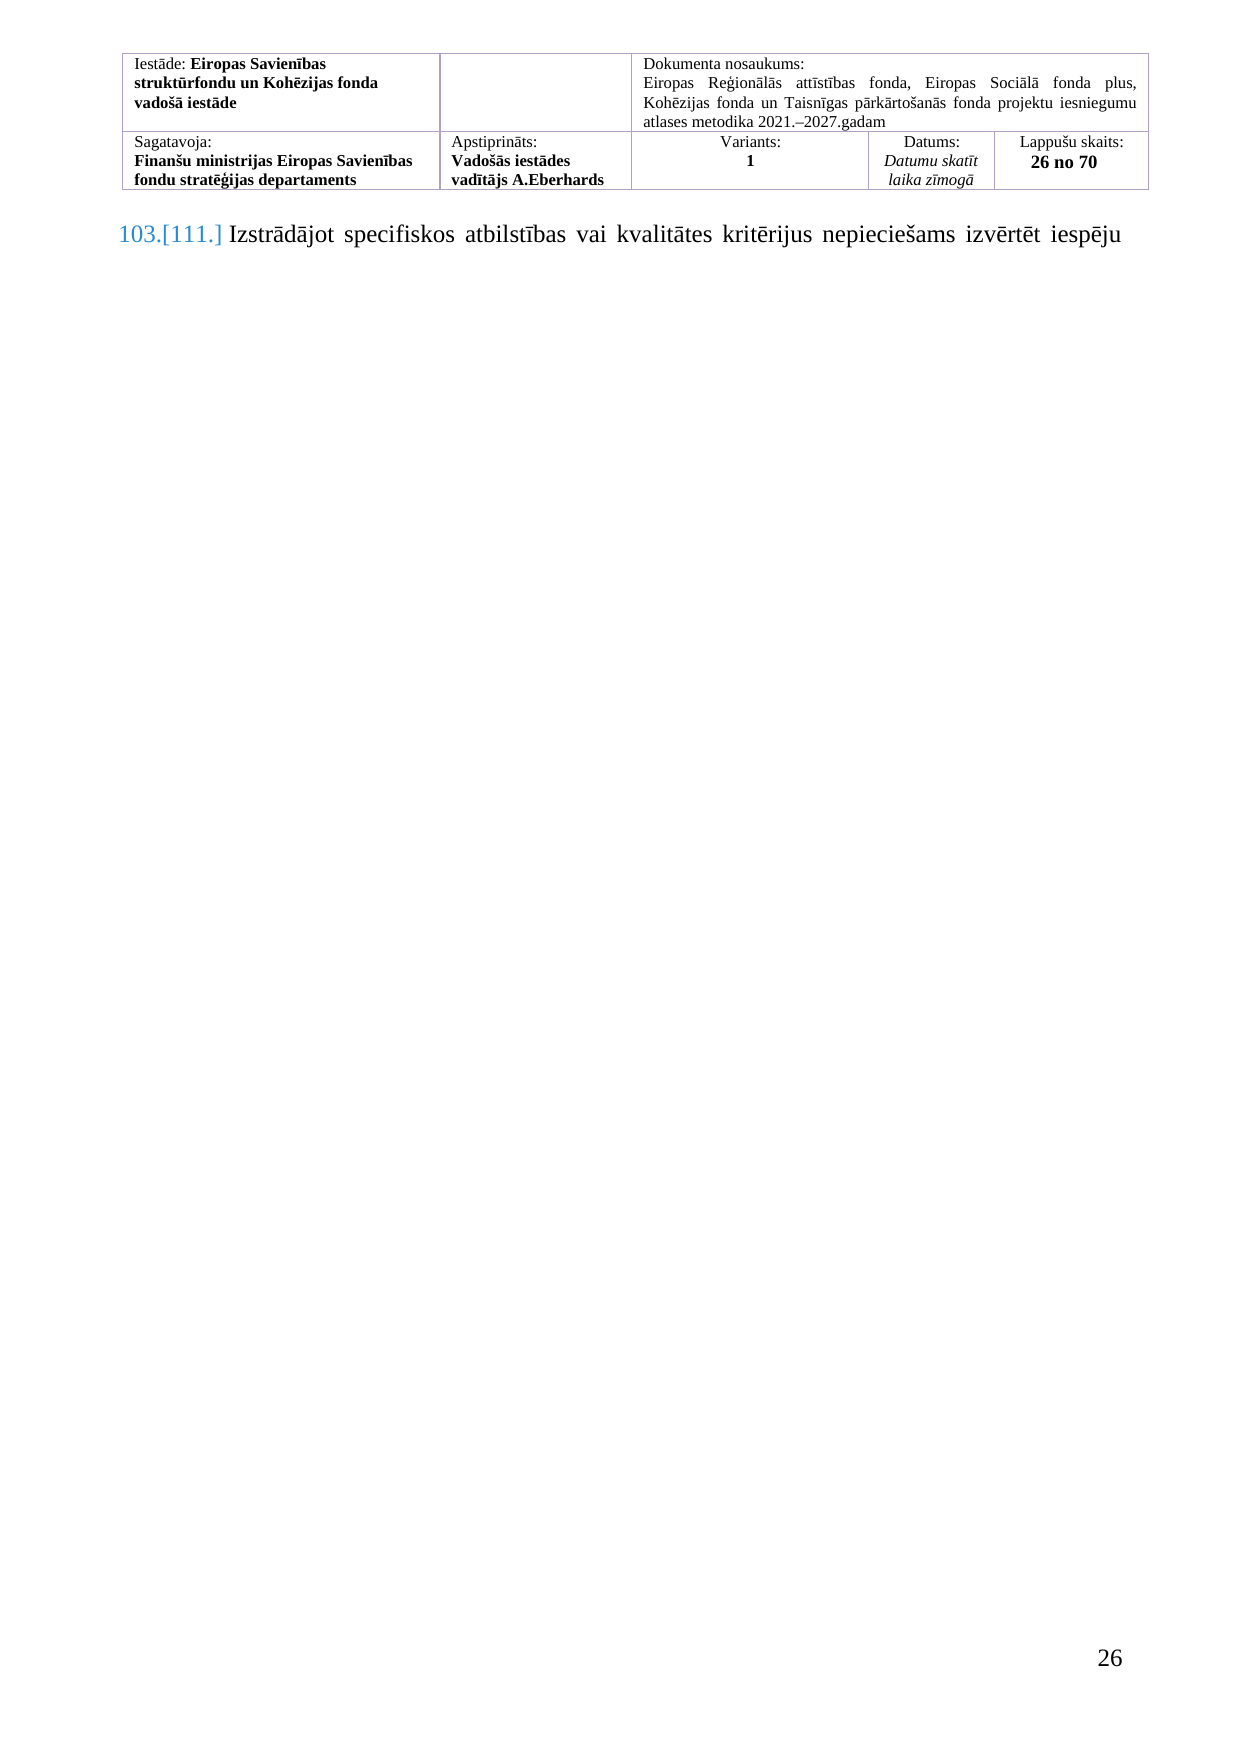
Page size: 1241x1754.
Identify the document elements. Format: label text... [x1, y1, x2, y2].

list Izstrādājot specifiskos atbilstības vai kvalitātes kritērijus nepieciešams izvērtēt iespēju noteikt kritērijus, kas paredzētu Zaļā publiskā iepirkuma piemērošanu infrastruktūras būvniecības projektos (attiecināms uz gadījumiem, kad ir plānots noteikt nosacījumus, kas pārsniedz nacionālajā horizontālajā regulējumā noteikto prasību ievērošanu). [118, 219, 1122, 248]
